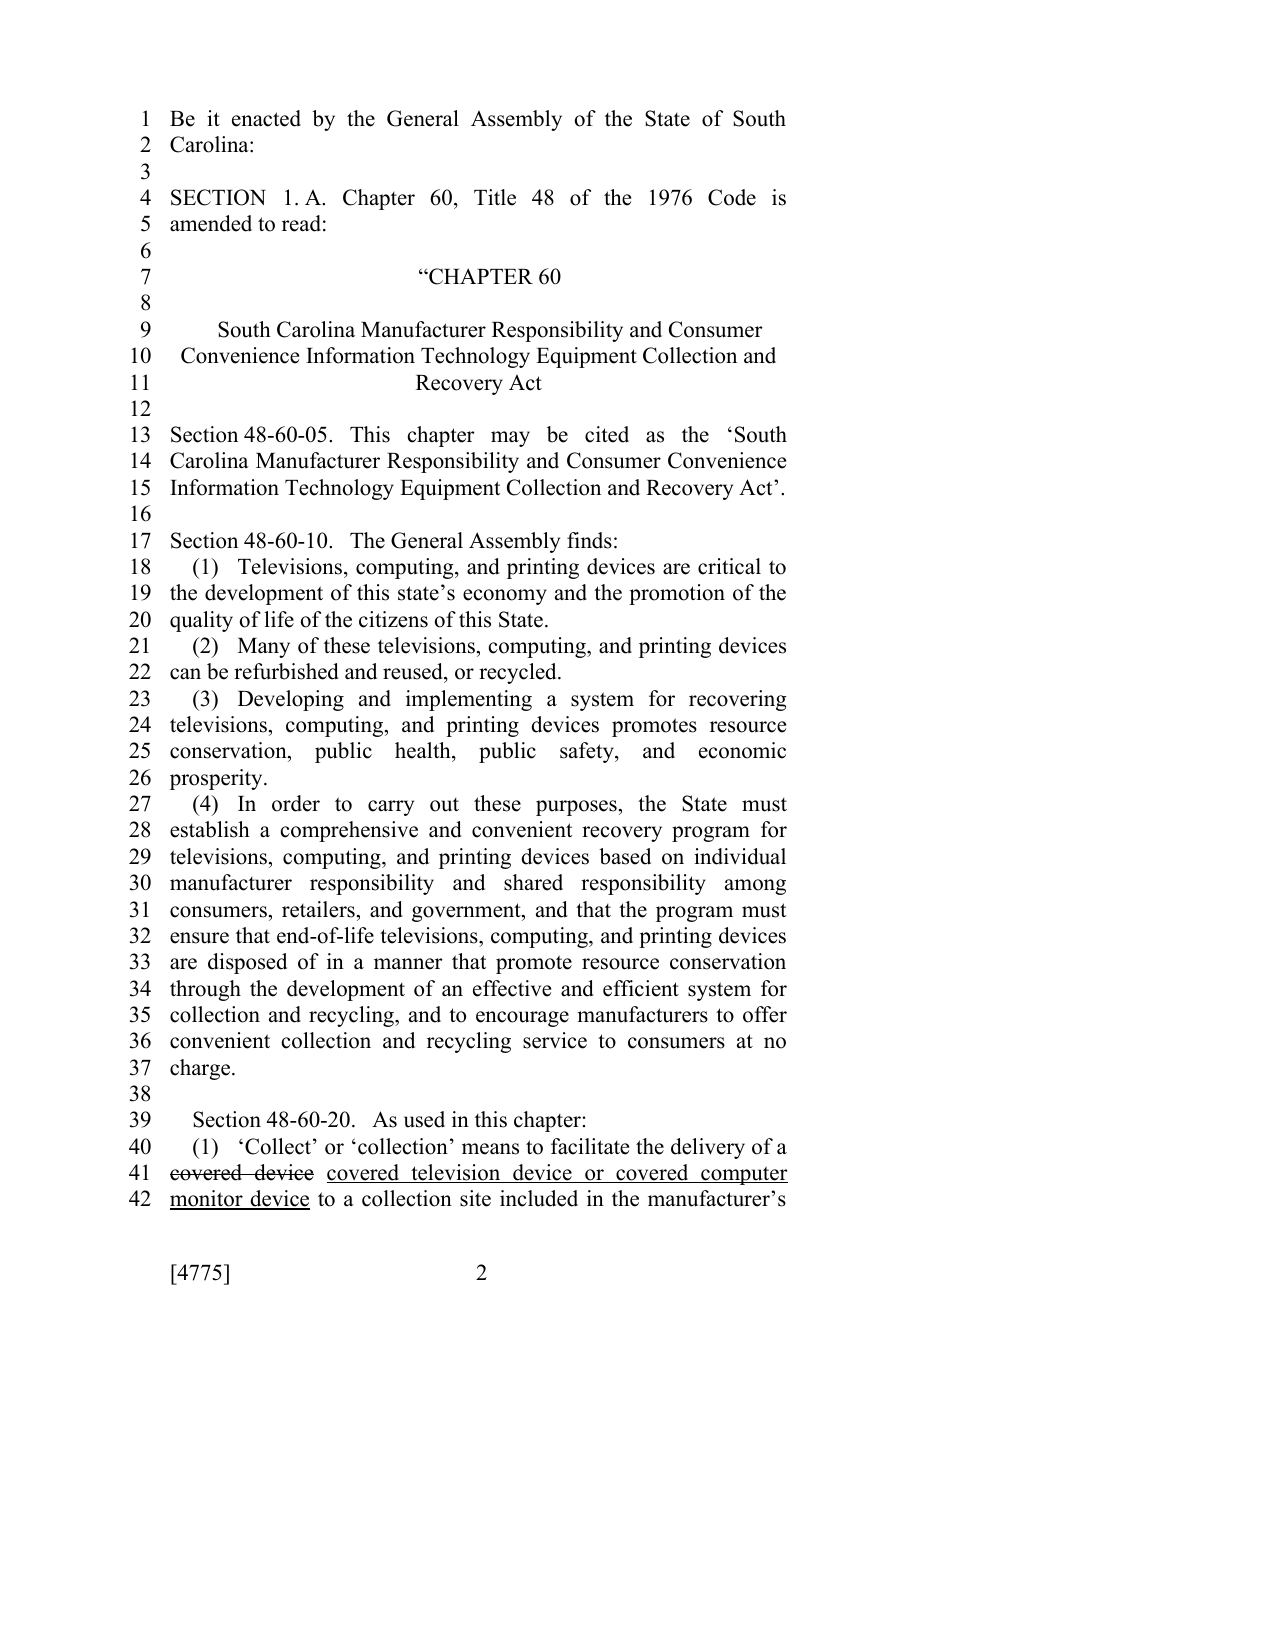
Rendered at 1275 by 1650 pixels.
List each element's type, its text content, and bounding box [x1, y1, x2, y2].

text South Carolina Manufacturer Responsibility and Consumer Convenience Information Technology Equipment Collection and Recovery Act [169, 316, 787, 395]
text Section 48-60-05. This chapter may be cited as the ‘South Carolina Manufacturer Responsibility and Consumer Convenience Information Technology Equipment Collection and Recovery Act’. [169, 421, 787, 500]
text (4) In order to carry out these purposes, the State must establish a comprehensive and convenient recovery program for televisions, computing, and printing devices based on individual manufacturer responsibility and shared responsibility among consumers, retailers, and government, and that the program must ensure that end-of-life televisions, computing, and printing devices are disposed of in a manner that promote resource conservation through the development of an effective and efficient system for collection and recycling, and to encourage manufacturers to offer convenient collection and recycling service to consumers at no charge. [169, 790, 787, 1080]
text (3) Developing and implementing a system for recovering televisions, computing, and printing devices promotes resource conservation, public health, public safety, and economic prosperity. [169, 685, 787, 790]
text (2) Many of these televisions, computing, and printing devices can be refurbished and reused, or recycled. [169, 632, 787, 685]
text SECTION 1. A. Chapter 60, Title 48 of the 1976 Code is amended to read: [169, 184, 787, 237]
text Be it enacted by the General Assembly of the State of South Carolina: [169, 105, 787, 158]
text Section 48-60-10. The General Assembly finds: [169, 527, 787, 553]
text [169, 1133, 787, 1212]
text (1) Televisions, computing, and printing devices are critical to the development of this state’s economy and the promotion of the quality of life of the citizens of this State. [169, 553, 787, 632]
text Section 48-60-20. As used in this chapter: [169, 1106, 787, 1133]
text “CHAPTER 60 [169, 263, 787, 289]
